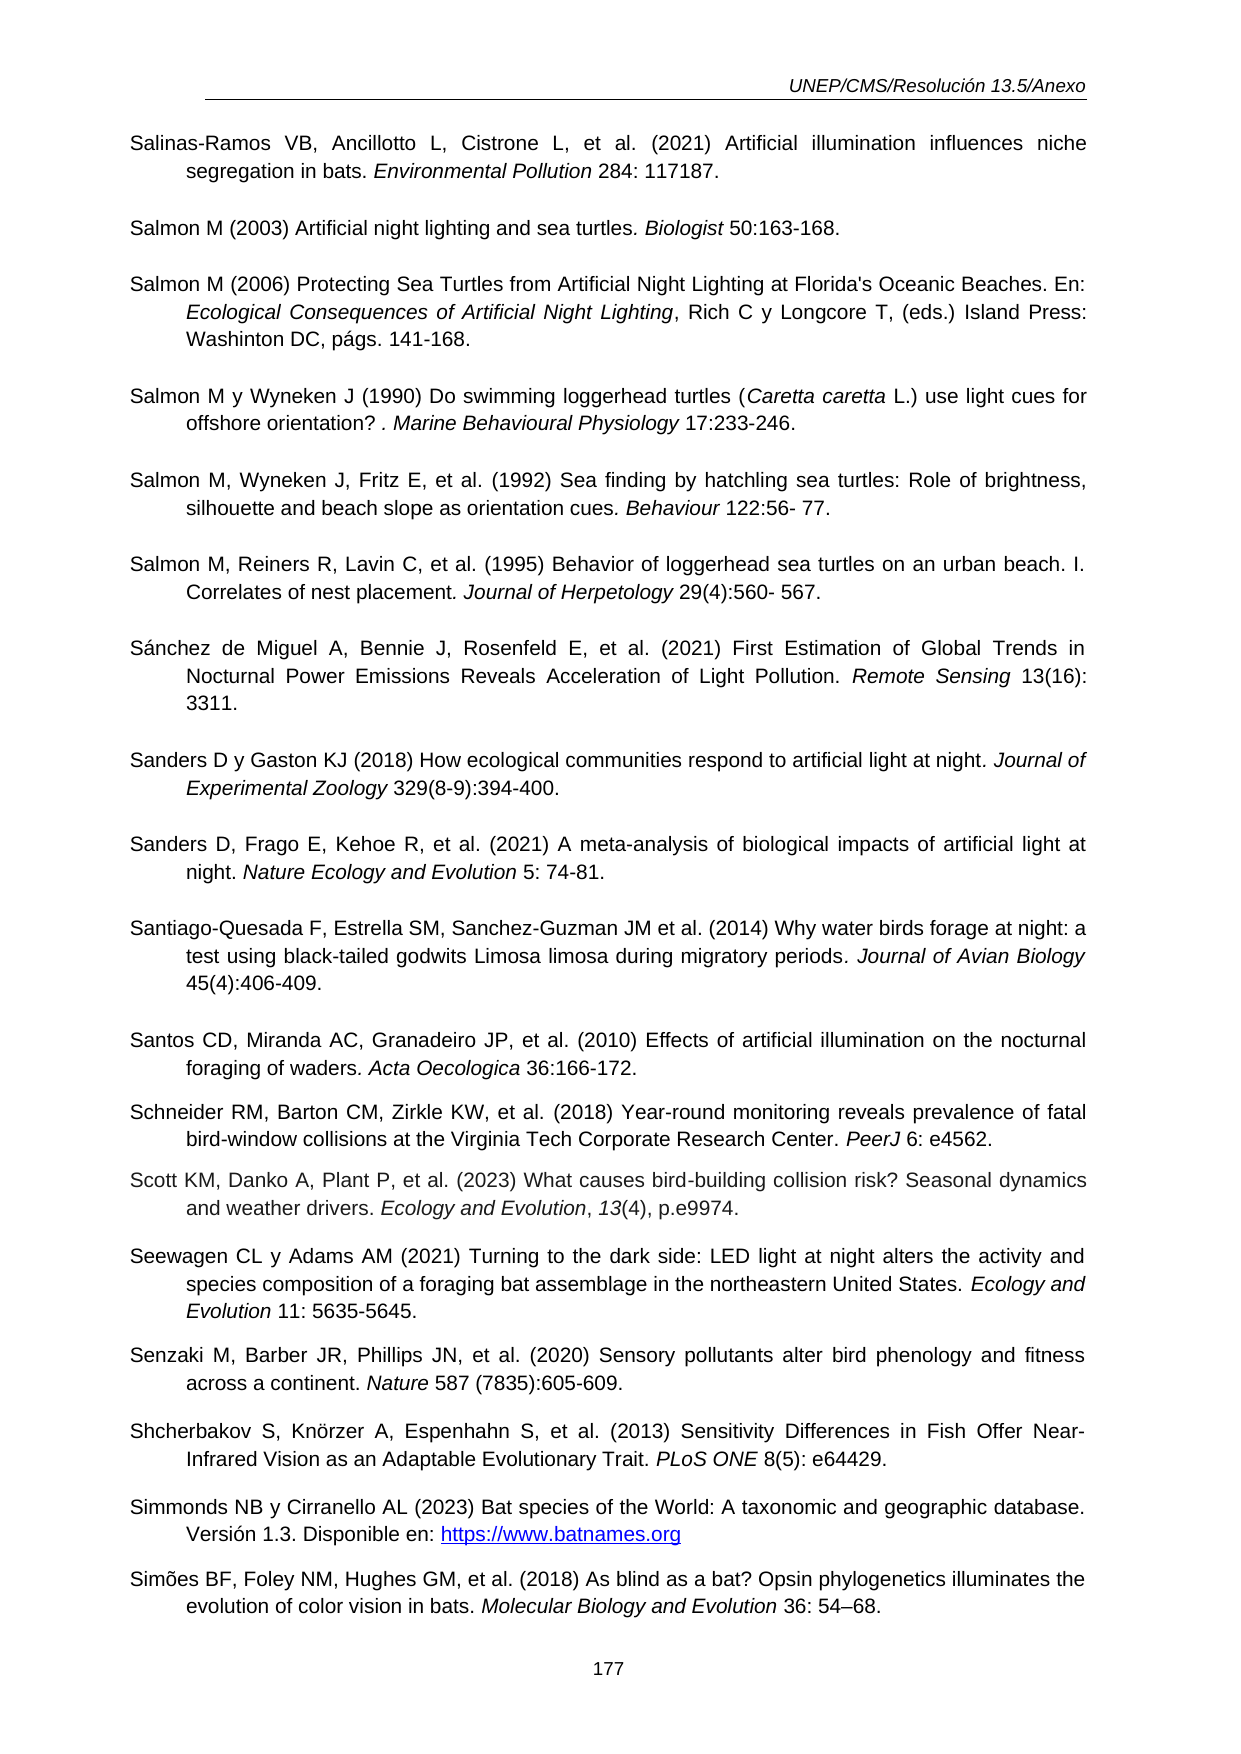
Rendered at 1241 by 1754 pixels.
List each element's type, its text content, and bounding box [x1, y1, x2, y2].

text Shcherbakov S, Knörzer A, Espenhahn S, et al. (2013) Sensitivity Differences in Fish Offer Near-Infrared Vision as an Adaptable Evolutionary Trait. PLoS ONE 8(5): e64429. [129, 1419, 1087, 1470]
text Simões BF, Foley NM, Hughes GM, et al. (2018) As blind as a bat? Opsin phylogenetics illuminates the evolution of color vision in bats. Molecular Biology and Evolution 36: 54–68. [129, 1566, 1087, 1618]
text Santos CD, Miranda AC, Granadeiro JP, et al. (2010) Effects of artificial illumination on the nocturnal foraging of waders. Acta Oecologica 36:166-172. [129, 1028, 1087, 1079]
text Salmon M (2003) Artificial night lighting and sea turtles. Biologist 50:163-168. [129, 215, 1087, 239]
text Salmon M, Reiners R, Lavin C, et al. (1995) Behavior of loggerhead sea turtles on an urban beach. I. Correlates of nest placement. Journal of Herpetology 29(4):560- 567. [129, 552, 1087, 603]
text Salmon M, Wyneken J, Fritz E, et al. (1992) Sea finding by hatchling sea turtles: Role of brightness, silhouette and beach slope as orientation cues. Behaviour 122:56- 77. [129, 468, 1087, 519]
text Sanders D, Frago E, Kehoe R, et al. (2021) A meta-analysis of biological impacts of artificial light at night. Nature Ecology and Evolution 5: 74-81. [129, 832, 1087, 883]
text Salinas-Ramos VB, Ancillotto L, Cistrone L, et al. (2021) Artificial illumination influences niche segregation in bats. Environmental Pollution 284: 117187. [129, 131, 1087, 183]
text Salmon M y Wyneken J (1990) Do swimming loggerhead turtles (Caretta caretta L.) use light cues for offshore orientation? . Marine Behavioural Physiology 17:233-246. [129, 384, 1087, 435]
text Santiago-Quesada F, Estrella SM, Sanchez-Guzman JM et al. (2014) Why water birds forage at night: a test using black-tailed godwits Limosa limosa during migratory periods. Journal of Avian Biology 45(4):406-409. [129, 916, 1087, 995]
text Salmon M (2006) Protecting Sea Turtles from Artificial Night Lighting at Florida's Oceanic Beaches. En: Ecological Consequences of Artificial Night Lighting, Rich C y Longcore T, (eds.) Island Press: Washinton DC, págs. 141-168. [129, 272, 1087, 351]
text Schneider RM, Barton CM, Zirkle KW, et al. (2018) Year-round monitoring reveals prevalence of fatal bird-window collisions at the Virginia Tech Corporate Research Center. PeerJ 6: e4562. [129, 1099, 1087, 1151]
text Simmonds NB y Cirranello AL (2023) Bat species of the World: A taxonomic and geographic database. Versión 1.3. Disponible en: https://www.batnames.org [129, 1495, 1087, 1546]
text Scott KM, Danko A, Plant P, et al. (2023) What causes bird‐building collision risk? Seasonal dynamics and weather drivers. Ecology and Evolution, 13(4), p.e9974. [129, 1167, 1087, 1219]
text Sanders D y Gaston KJ (2018) How ecological communities respond to artificial light at night. Journal of Experimental Zoology 329(8-9):394-400. [129, 748, 1087, 799]
text Seewagen CL y Adams AM (2021) Turning to the dark side: LED light at night alters the activity and species composition of a foraging bat assemblage in the northeastern United States. Ecology and Evolution 11: 5635-5645. [129, 1244, 1087, 1323]
text Senzaki M, Barber JR, Phillips JN, et al. (2020) Sensory pollutants alter bird phenology and fitness across a continent. Nature 587 (7835):605-609. [129, 1343, 1087, 1394]
text Sánchez de Miguel A, Bennie J, Rosenfeld E, et al. (2021) First Estimation of Global Trends in Nocturnal Power Emissions Reveals Acceleration of Light Pollution. Remote Sensing 13(16): 3311. [129, 636, 1087, 715]
